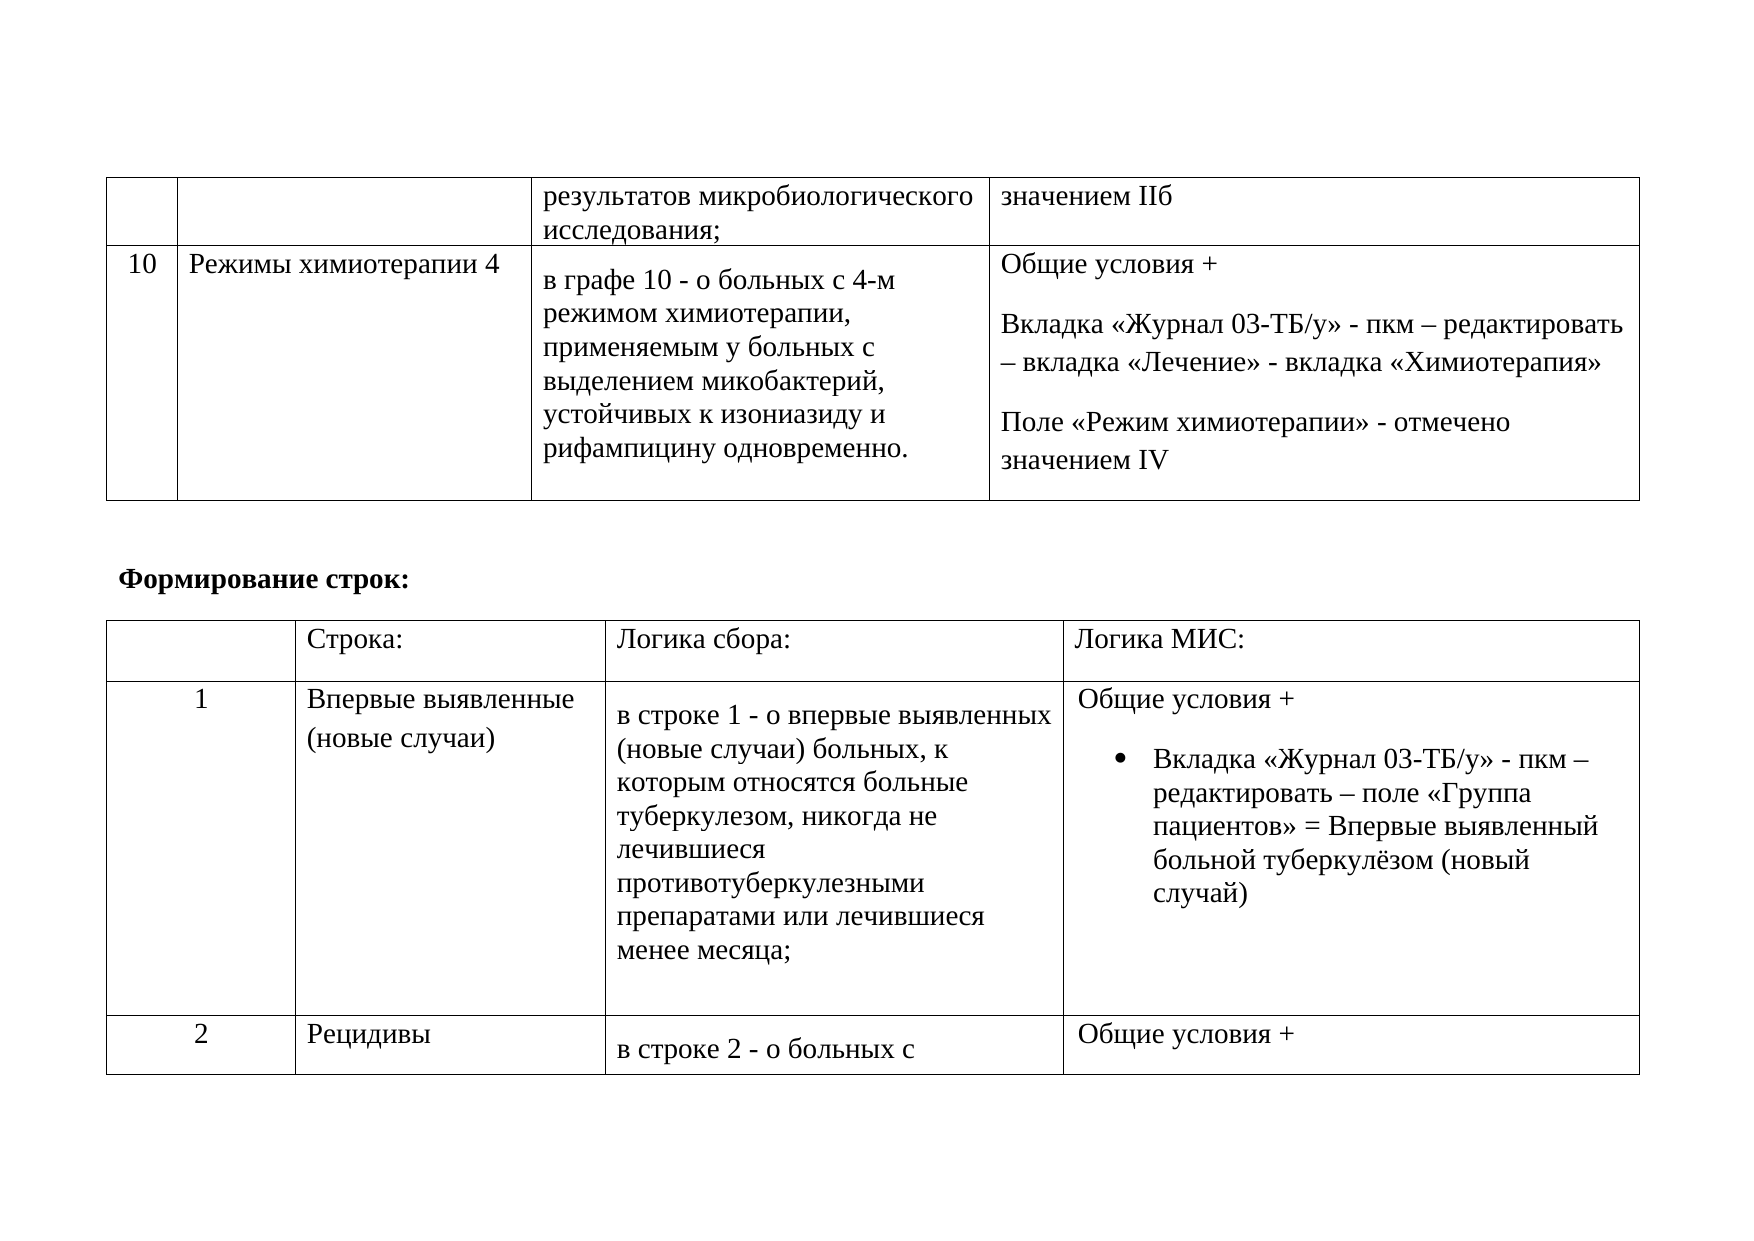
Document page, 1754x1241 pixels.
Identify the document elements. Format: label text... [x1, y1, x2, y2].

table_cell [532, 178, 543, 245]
text Формирование строк: [118, 561, 1636, 594]
table_cell Впервые выявленные (новые случаи) [296, 682, 605, 1015]
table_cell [990, 178, 1639, 245]
table_cell Общие условия + Вкладка «Журнал 03-ТБ/у» - пкм – редактировать – вкладка «Лечение» - вкладка «Химиотерапия» Поле «Режим химиотерапии» - отмечено значением IV [990, 246, 1639, 500]
table_cell Рецидивы [296, 1016, 605, 1074]
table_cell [1064, 1016, 1639, 1074]
table_header Строка: [296, 621, 605, 681]
table_header Логика МИС: [1064, 621, 1639, 681]
table_header Логика сбора: [606, 621, 1063, 681]
table_cell 1 [107, 682, 295, 1015]
table_cell Общие условия + Вкладка «Журнал 03-ТБ/у» - пкм – редактировать – поле «Группа пациентов» = Впервые выявленный больной туберкулёзом (новый случай) [1064, 682, 1639, 1015]
table_cell в графе 10 - о больных с 4-м режимом химиотерапии, применяемым у больных с выделением микобактерий, устойчивых к изониазиду и рифампицину одновременно. [532, 246, 989, 500]
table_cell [178, 178, 531, 245]
table_cell Режимы химиотерапии 4 [178, 246, 531, 500]
table_header [107, 621, 295, 681]
table_cell 10 [107, 246, 177, 500]
table_cell в строке 1 - о впервые выявленных (новые случаи) больных, к которым относятся больные туберкулезом, никогда не лечившиеся противотуберкулезными препаратами или лечившиеся менее месяца; [606, 682, 1063, 1015]
table_cell 9 [107, 178, 177, 245]
table_cell 2 [107, 1016, 295, 1074]
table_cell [606, 1016, 1063, 1074]
